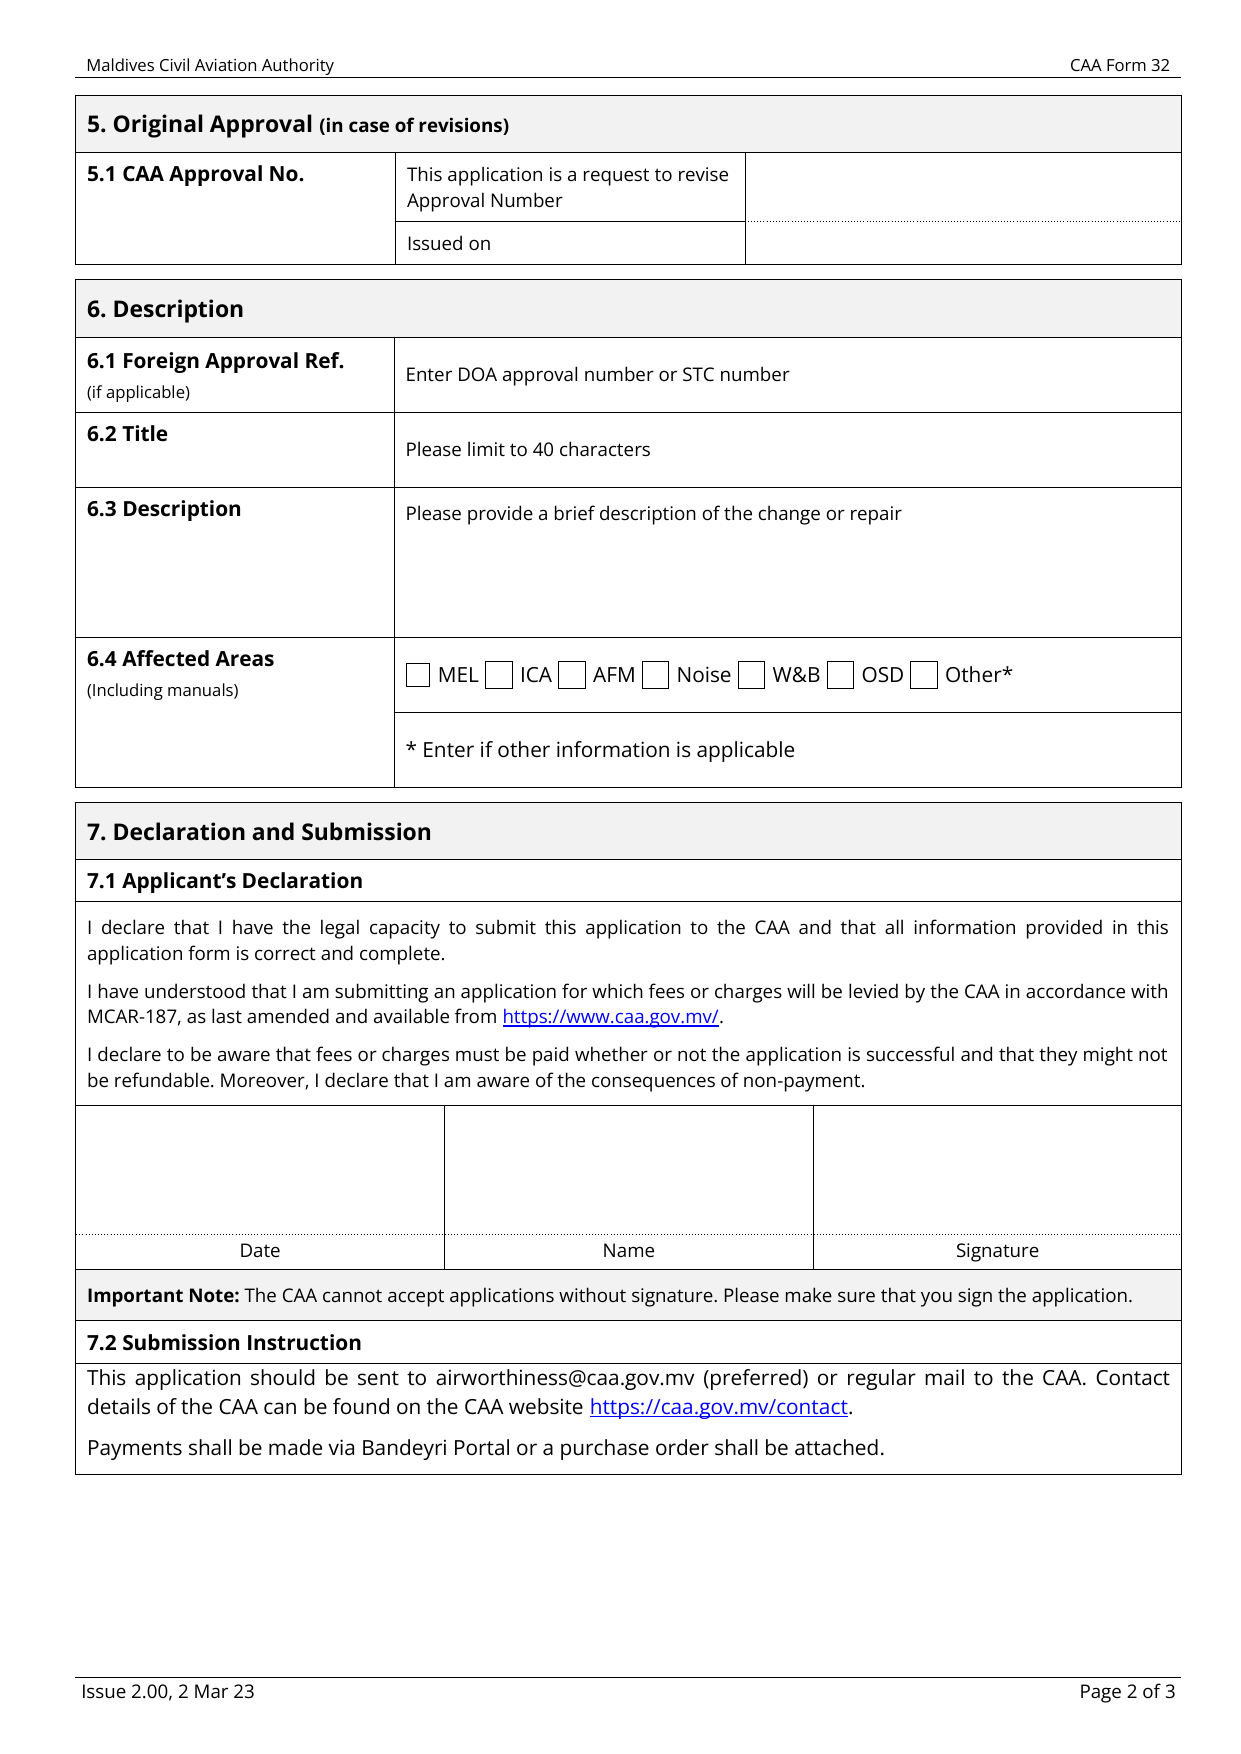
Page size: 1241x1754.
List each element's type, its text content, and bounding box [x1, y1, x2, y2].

table_cell Date [76, 1234, 444, 1269]
table_cell 5.1 CAA Approval No. [76, 153, 395, 264]
table_cell 6.3 Description [76, 488, 394, 637]
table_cell Please limit to 40 characters [395, 413, 1181, 487]
table_cell 6.1 Foreign Approval Ref. (if applicable) [76, 338, 394, 412]
table_header 5. Original Approval (in case of revisions) [76, 96, 1181, 152]
table_cell * Enter if other information is applicable [395, 713, 1181, 787]
table_cell [746, 221, 1181, 264]
table_cell Signature [814, 1234, 1181, 1269]
table_cell Name [445, 1234, 813, 1269]
table_cell 6.4 Affected Areas (Including manuals) [76, 638, 394, 787]
table_cell I declare that I have the legal capacity to submit this application to the CAA and that all information provided in this application form is correct and complete. I have understood that I am submitting an application for which fees or charges will be levied by the CAA in accordance with MCAR-187, as last amended and available from https://www.caa.gov.mv/. I declare to be aware that fees or charges must be paid whether or not the application is successful and that they might not be refundable. Moreover, I declare that I am aware of the consequences of non-payment. [76, 902, 1181, 1105]
table_cell Important Note: The CAA cannot accept applications without signature. Please make sure that you sign the application. [76, 1270, 1181, 1320]
table_cell MEL ICA AFM Noise W&B OSD Other* [395, 638, 1181, 712]
table_cell [445, 1106, 813, 1234]
table_cell Enter DOA approval number or STC number [395, 338, 1181, 412]
table_cell [746, 153, 1181, 221]
table_cell 7.1 Applicant’s Declaration [76, 860, 1181, 901]
table_header 7. Declaration and Submission [76, 803, 1181, 859]
table_cell [814, 1106, 1181, 1234]
table_cell This application should be sent to airworthiness@caa.gov.mv (preferred) or regular mail to the CAA. Contact details of the CAA can be found on the CAA website https://caa.gov.mv/contact. Payments shall be made via Bandeyri Portal or a purchase order shall be attached. [76, 1364, 1181, 1474]
table_cell Please provide a brief description of the change or repair [395, 488, 1181, 637]
table_cell 7.2 Submission Instruction [76, 1321, 1181, 1362]
table_cell [76, 1106, 444, 1234]
table_cell Issued on [396, 222, 745, 264]
table_header 6. Description [76, 280, 1181, 337]
table_cell 6.2 Title [76, 413, 394, 487]
table_cell This application is a request to revise Approval Number [396, 153, 745, 221]
